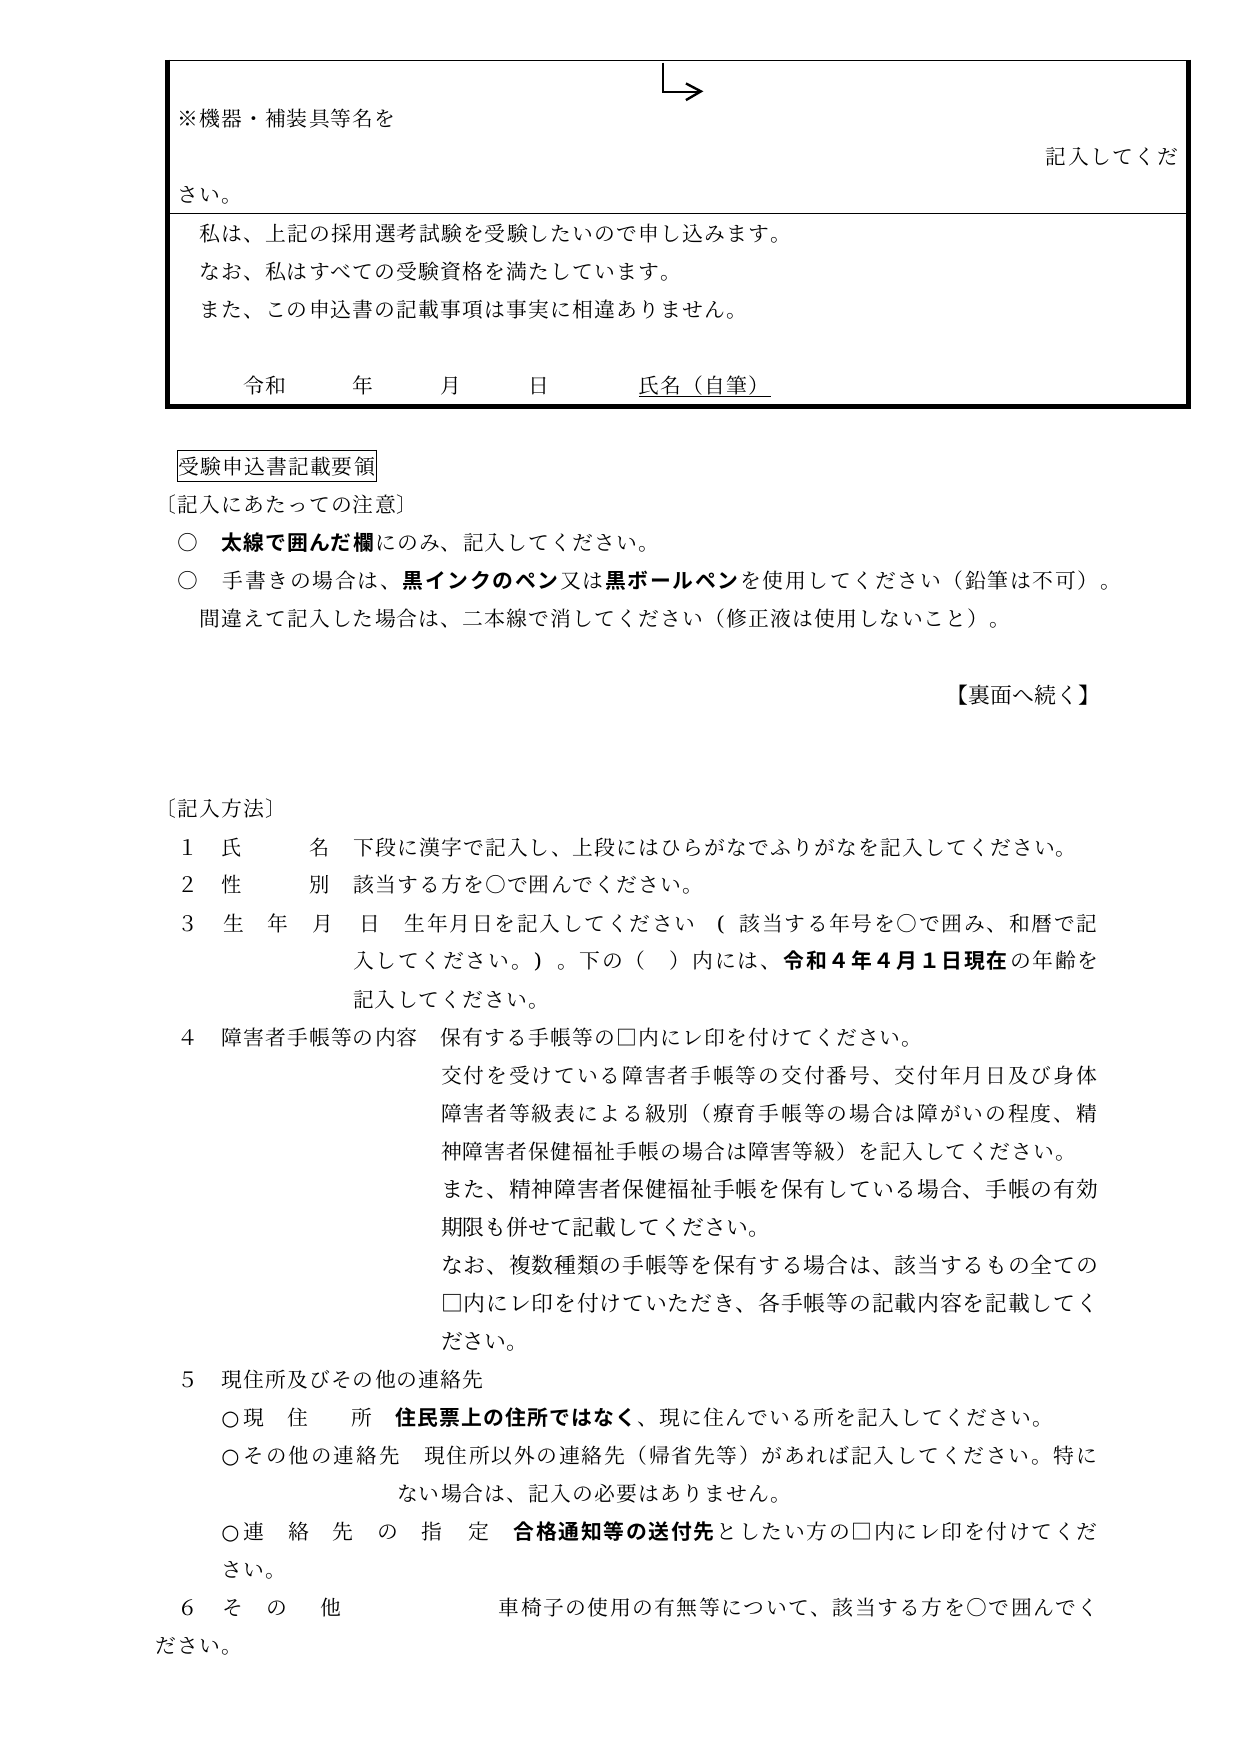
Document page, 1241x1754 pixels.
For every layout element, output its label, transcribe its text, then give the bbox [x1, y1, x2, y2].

text ５ 現住所及びその他の連絡先 [155, 1359, 1100, 1397]
text ○連絡先の指定 合格通知等の送付先としたい方の□内にレ印を付けてください。 [199, 1511, 1100, 1587]
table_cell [170, 61, 1186, 213]
table_cell 私は、上記の採用選考試験を受験したいので申し込みます。 なお、私はすべての受験資格を満たしています。 また、この申込書の記載事項は事実に相違ありません。 令和 年 月 日 氏名（自筆） [170, 214, 1186, 404]
text 【裏面へ続く】 [155, 675, 1100, 713]
text ○現住所 住民票上の住所ではなく、現に住んでいる所を記入してください。 [199, 1397, 1100, 1435]
text 〔記入方法〕 [155, 789, 1100, 827]
text ３ 生年月日 生年月日を記入してください(該当する年号を○で囲み、和暦で記入してください。)。下の（ ）内には、令和４年４月１日現在の年齢を記入してください。 [155, 903, 1100, 1017]
text ６ その他 車椅子の使用の有無等について、該当する方を○で囲んでください。 [155, 1587, 1100, 1663]
text ○ 太線で囲んだ欄にのみ、記入してください。 [155, 523, 1100, 561]
text 受験申込書記載要領 [155, 447, 1100, 485]
text ○その他の連絡先 現住所以外の連絡先（帰省先等）があれば記入してください。特にない場合は、記入の必要はありません。 [199, 1435, 1100, 1511]
text 交付を受けている障害者手帳等の交付番号、交付年月日及び身体障害者等級表による級別（療育手帳等の場合は障がいの程度、精神障害者保健福祉手帳の場合は障害等級）を記入してください。 [420, 1055, 1100, 1169]
text ４ 障害者手帳等の内容 保有する手帳等の□内にレ印を付けてください。 [155, 1017, 1100, 1055]
text ２ 性 別 該当する方を○で囲んでください。 [155, 865, 1100, 903]
text １ 氏 名 下段に漢字で記入し、上段にはひらがなでふりがなを記入してください。 [155, 827, 1100, 865]
text 〔記入にあたっての注意〕 [155, 485, 1100, 523]
text ○ 手書きの場合は、黒インクのペン又は黒ボールペンを使用してください（鉛筆は不可）。間違えて記入した場合は、二本線で消してください（修正液は使用しないこと）。 [155, 561, 1100, 637]
text なお、複数種類の手帳等を保有する場合は、該当するもの全ての□内にレ印を付けていただき、各手帳等の記載内容を記載してください。 [420, 1245, 1100, 1359]
text また、精神障害者保健福祉手帳を保有している場合、手帳の有効期限も併せて記載してください。 [420, 1169, 1100, 1245]
